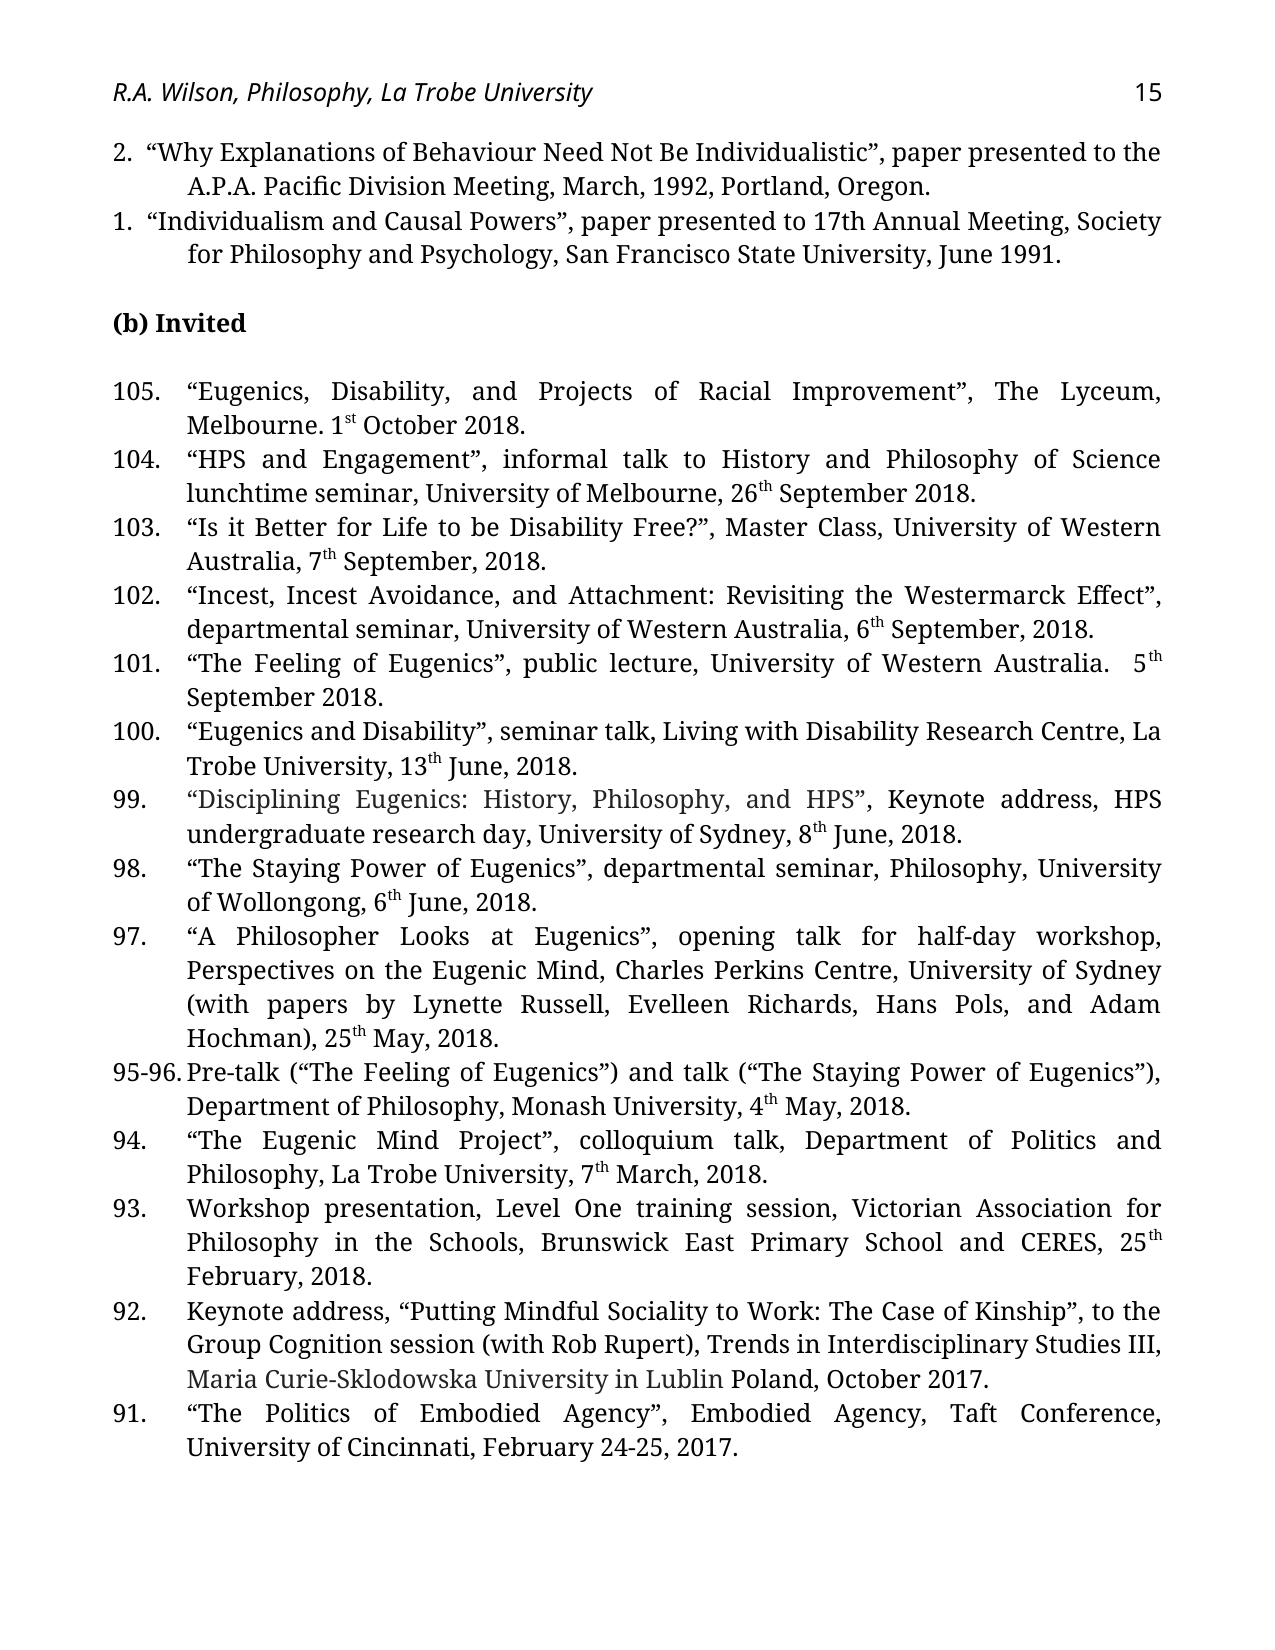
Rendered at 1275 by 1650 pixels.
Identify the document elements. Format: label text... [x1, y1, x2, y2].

text 101. “The Feeling of Eugenics”, public lecture, University of Western Australia. 5th September 2018. [112, 646, 1162, 714]
text 97. “A Philosopher Looks at Eugenics”, opening talk for half-day workshop, Perspectives on the Eugenic Mind, Charles Perkins Centre, University of Sydney (with papers by Lynette Russell, Evelleen Richards, Hans Pols, and Adam Hochman), 25th May, 2018. [112, 918, 1162, 1055]
text 99. “Disciplining Eugenics: History, Philosophy, and HPS”, Keynote address, HPS undergraduate research day, University of Sydney, 8th June, 2018. [112, 782, 1162, 850]
text 92. Keynote address, “Putting Mindful Sociality to Work: The Case of Kinship”, to the Group Cognition session (with Rob Rupert), Trends in Interdisciplinary Studies III, Maria Curie-Sklodowska University in Lublin Poland, October 2017. [112, 1293, 1162, 1395]
text 105. “Eugenics, Disability, and Projects of Racial Improvement”, The Lyceum, Melbourne. 1st October 2018. [112, 373, 1162, 442]
text 94. “The Eugenic Mind Project”, colloquium talk, Department of Politics and Philosophy, La Trobe University, 7th March, 2018. [112, 1123, 1162, 1191]
text 100. “Eugenics and Disability”, seminar talk, Living with Disability Research Centre, La Trobe University, 13th June, 2018. [112, 714, 1162, 782]
text 104. “HPS and Engagement”, informal talk to History and Philosophy of Science lunchtime seminar, University of Melbourne, 26th September 2018. [112, 442, 1162, 510]
text (b) Invited [112, 305, 1162, 339]
text 93. Workshop presentation, Level One training session, Victorian Association for Philosophy in the Schools, Brunswick East Primary School and CERES, 25th February, 2018. [112, 1191, 1162, 1293]
text 91. “The Politics of Embodied Agency”, Embodied Agency, Taft Conference, University of Cincinnati, February 24-25, 2017. [112, 1395, 1162, 1463]
text 98. “The Staying Power of Eugenics”, departmental seminar, Philosophy, University of Wollongong, 6th June, 2018. [112, 850, 1162, 918]
text 95-96. Pre-talk (“The Feeling of Eugenics”) and talk (“The Staying Power of Eugenics”), Department of Philosophy, Monash University, 4th May, 2018. [112, 1055, 1162, 1123]
text 102. “Incest, Incest Avoidance, and Attachment: Revisiting the Westermarck Effect”, departmental seminar, University of Western Australia, 6th September, 2018. [112, 578, 1162, 646]
text 1. “Individualism and Causal Powers”, paper presented to 17th Annual Meeting, Society for Philosophy and Psychology, San Francisco State University, June 1991. [112, 203, 1162, 271]
text 103. “Is it Better for Life to be Disability Free?”, Master Class, University of Western Australia, 7th September, 2018. [112, 510, 1162, 578]
text 2. “Why Explanations of Behaviour Need Not Be Individualistic”, paper presented to the A.P.A. Pacific Division Meeting, March, 1992, Portland, Oregon. [112, 135, 1162, 203]
